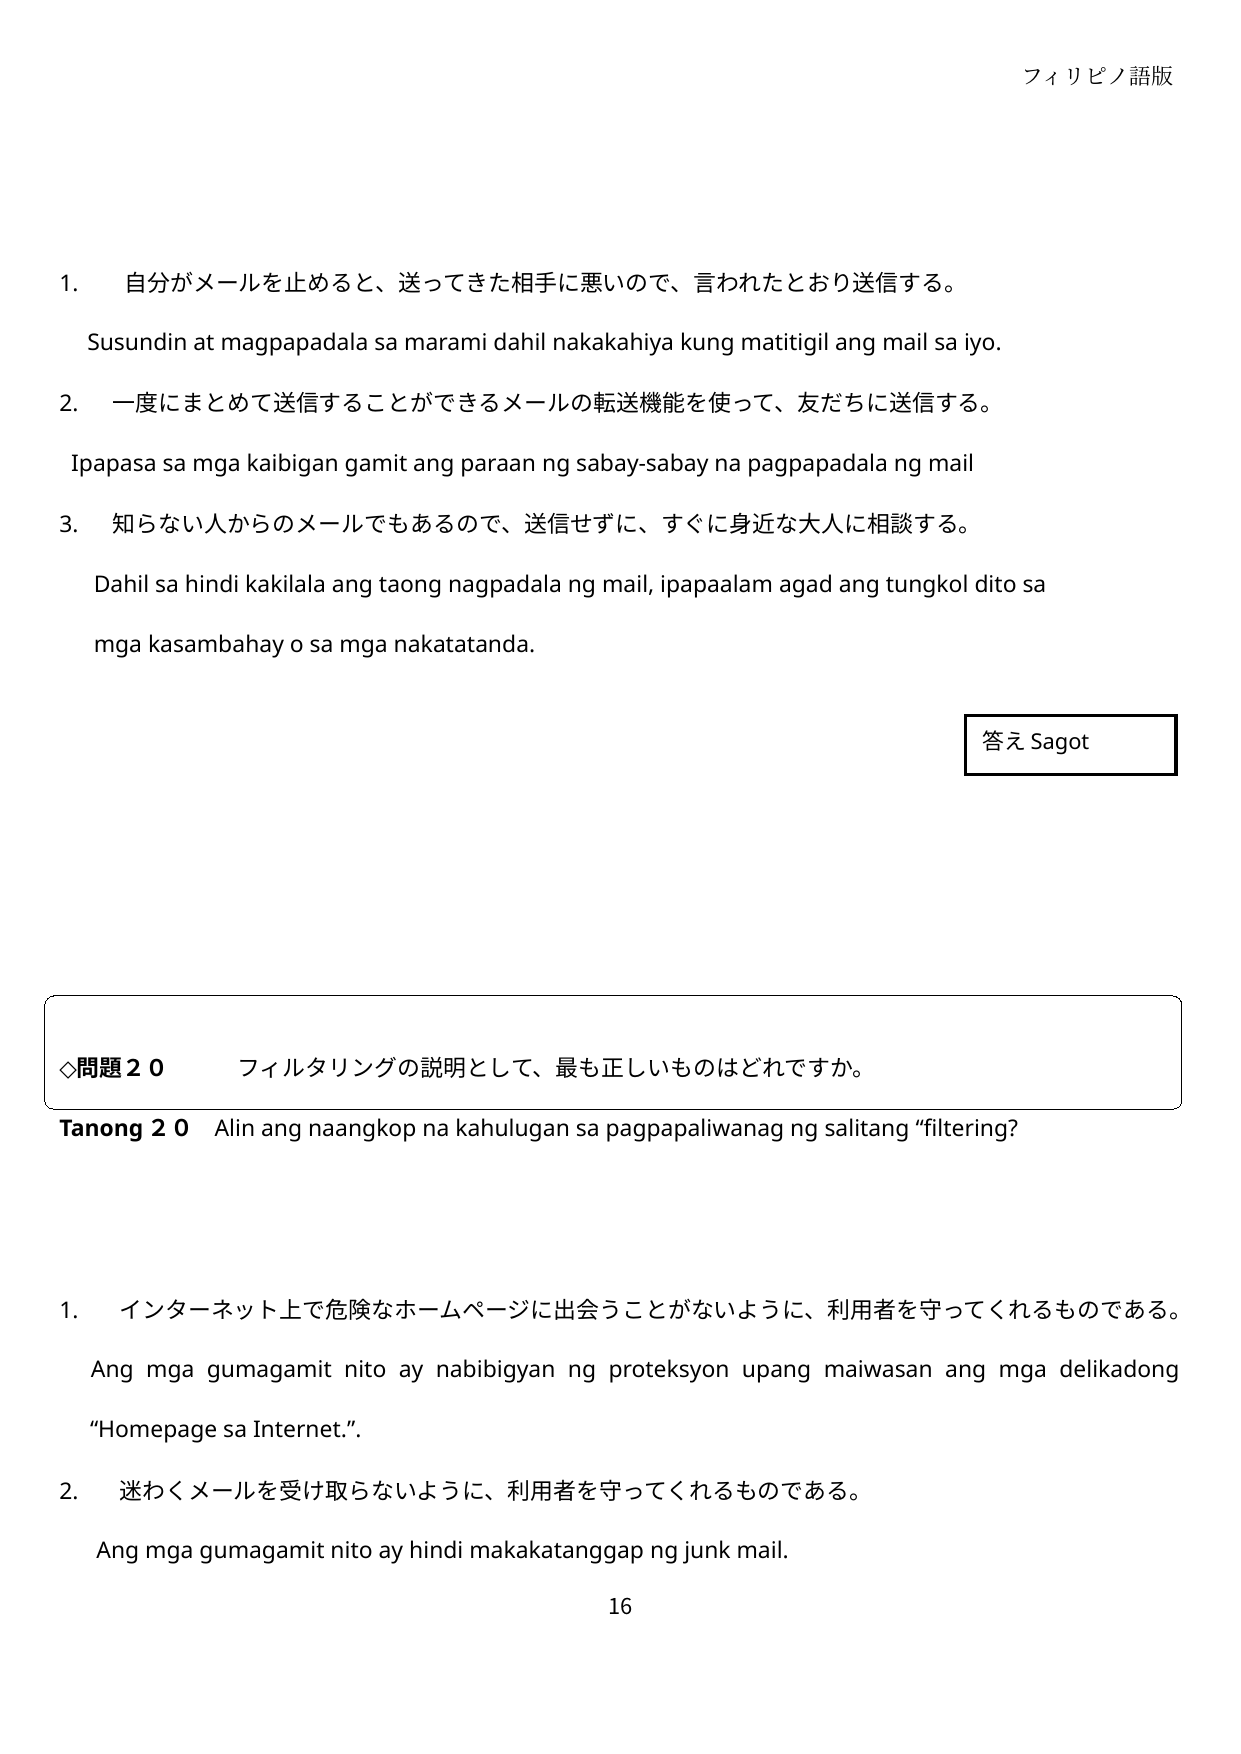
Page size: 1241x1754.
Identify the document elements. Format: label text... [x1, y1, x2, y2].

list Ang mga gumagamit nito ay nabibigyan ng proteksyon upang maiwasan ang mga delikadong “Homepage sa Internet.”. [78, 1338, 1181, 1459]
list Ang mga gumagamit nito ay hindi makakatanggap ng junk mail. [96, 1519, 1181, 1580]
list 迷わくメールを受け取らないように、利用者を守ってくれるものである。 [59, 1459, 1181, 1519]
list mga kasambahay o sa mga nakatatanda. [59, 613, 1181, 674]
list Dahil sa hindi kakilala ang taong nagpadala ng mail, ipapaalam agad ang tungkol dito sa [59, 553, 1181, 613]
list インターネット上で危険なホームページに出会うことがないように、利用者を守ってくれるものである。 [59, 1278, 1181, 1338]
text ◇問題２０ フィルタリングの説明として、最も正しいものはどれですか。 [59, 1036, 1181, 1097]
text 1. 自分がメールを止めると、送ってきた相手に悪いので、言われたとおり送信する。 [59, 251, 1181, 311]
text 2. 一度にまとめて送信することができるメールの転送機能を使って、友だちに送信する。 [59, 372, 1181, 432]
text Ipapasa sa mga kaibigan gamit ang paraan ng sabay-sabay na pagpapadala ng mail [59, 432, 1181, 492]
text Tanong２０ Alin ang naangkop na kahulugan sa pagpapaliwanag ng salitang “filtering? [59, 1097, 1181, 1157]
text 3. 知らない人からのメールでもあるので、送信せずに、すぐに身近な大人に相談する。 [59, 492, 1181, 553]
text Susundin at magpapadala sa marami dahil nakakahiya kung matitigil ang mail sa iyo. [59, 311, 1181, 372]
